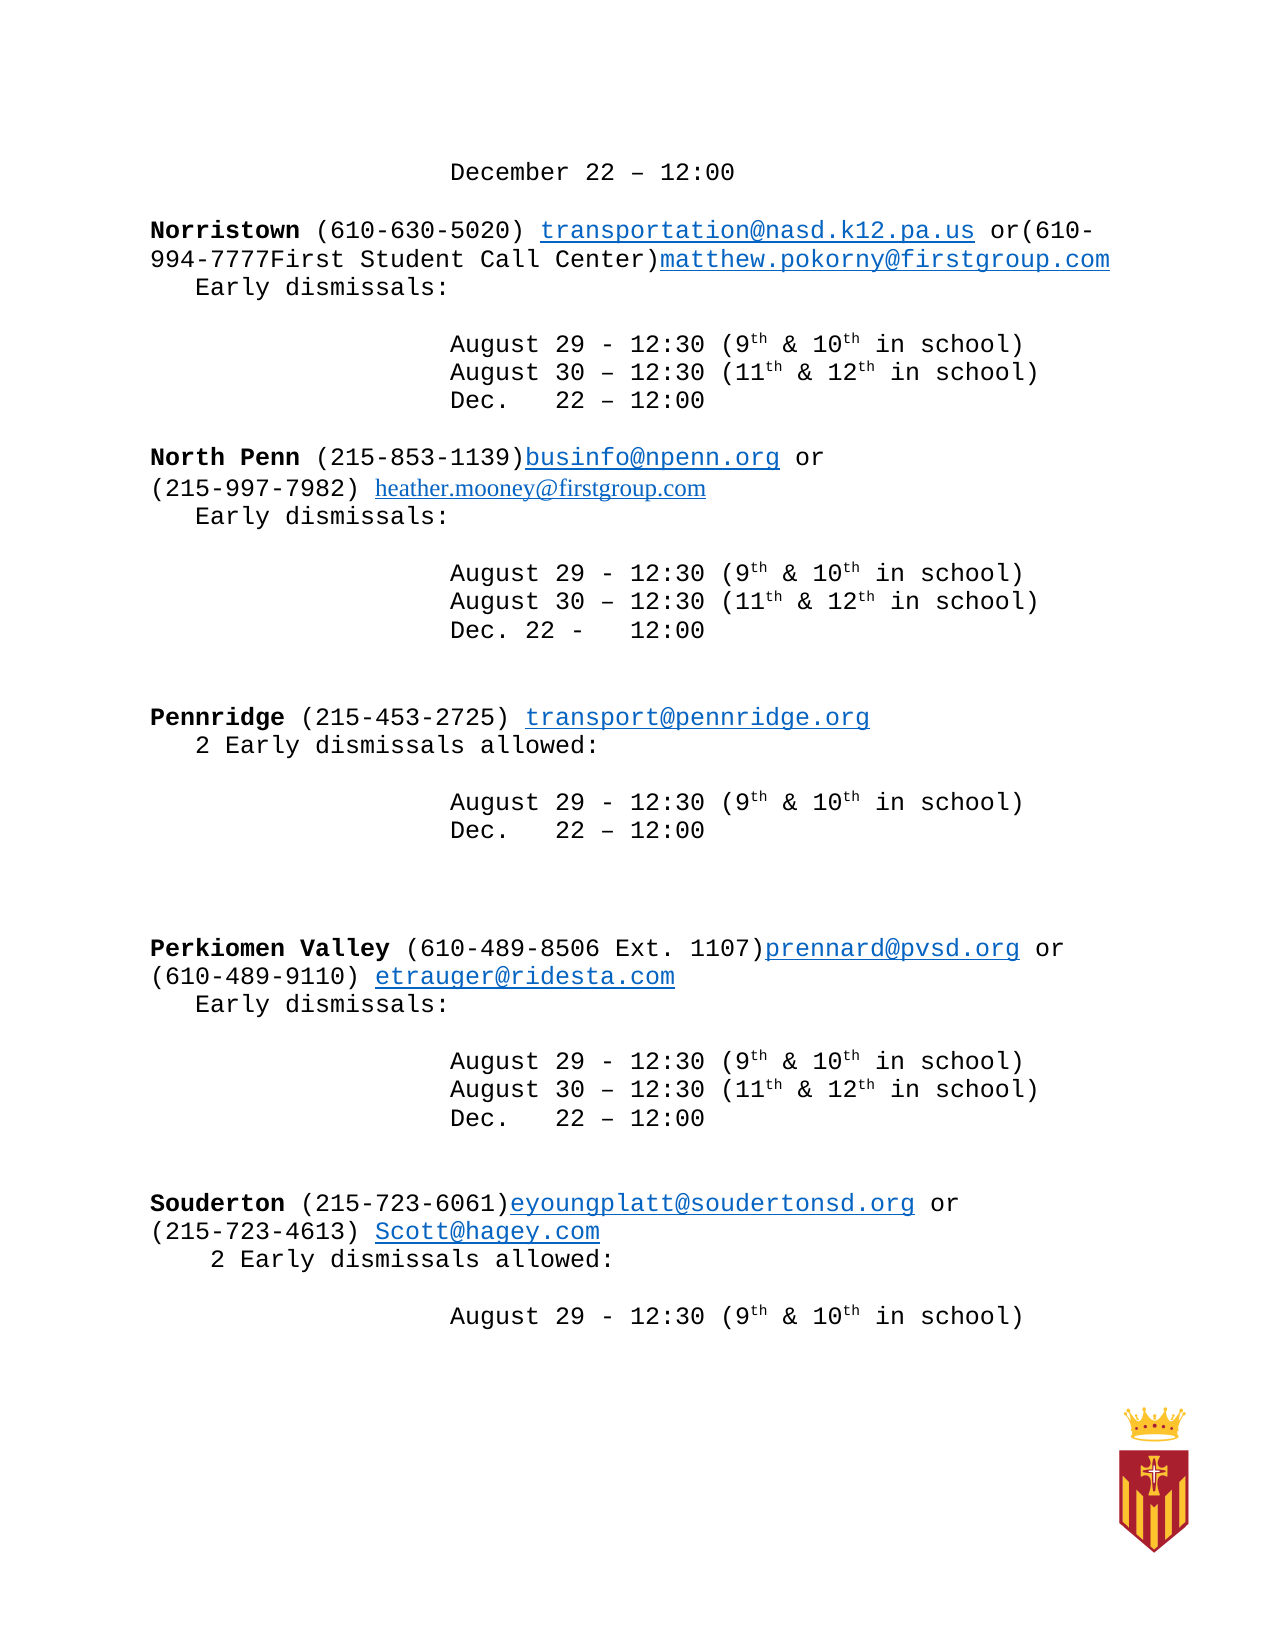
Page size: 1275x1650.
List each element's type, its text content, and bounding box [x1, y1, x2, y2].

text Dec. 22 – 12:00 [150, 818, 1125, 846]
text August 30 – 12:30 (11th & 12th in school) [150, 589, 1125, 617]
text August 29 - 12:30 (9th & 10th in school) [150, 1304, 1125, 1332]
text Dec. 22 – 12:00 [150, 1105, 1125, 1134]
text (215-997-7982) heather.mooney@firstgroup.com [150, 473, 1125, 504]
picture [0, 1346, 1275, 1647]
text Dec. 22 - 12:00 [150, 617, 1125, 646]
text 2 Early dismissals allowed: [150, 733, 1125, 761]
text North Penn (215-853-1139)businfo@npenn.org or [150, 445, 1125, 473]
text December 22 – 12:00 [150, 159, 1125, 187]
text Dec. 22 – 12:00 [150, 388, 1125, 416]
text August 29 - 12:30 (9th & 10th in school) [150, 561, 1125, 589]
text August 29 - 12:30 (9th & 10th in school) [150, 1049, 1125, 1077]
text (215-723-4613) Scott@hagey.com [150, 1219, 1125, 1247]
text Perkiomen Valley (610-489-8506 Ext. 1107)prennard@pvsd.org or [150, 935, 1125, 964]
text August 29 - 12:30 (9th & 10th in school) [150, 789, 1125, 818]
text Norristown (610-630-5020) transportation@nasd.k12.pa.us or(610-994-7777First Student Call Center)matthew.pokorny@firstgroup.com Early dismissals: [150, 218, 1125, 303]
text August 30 – 12:30 (11th & 12th in school) [150, 1077, 1125, 1105]
text 2 Early dismissals allowed: [150, 1247, 1125, 1275]
text Pennridge (215-453-2725) transport@pennridge.org [150, 704, 1125, 733]
text Early dismissals: [150, 504, 1125, 532]
text August 30 – 12:30 (11th & 12th in school) [150, 360, 1125, 388]
text (610-489-9110) etrauger@ridesta.com [150, 964, 1125, 992]
text Early dismissals: [150, 992, 1125, 1020]
text August 29 - 12:30 (9th & 10th in school) [150, 331, 1125, 360]
text Souderton (215-723-6061)eyoungplatt@soudertonsd.org or [150, 1190, 1125, 1219]
